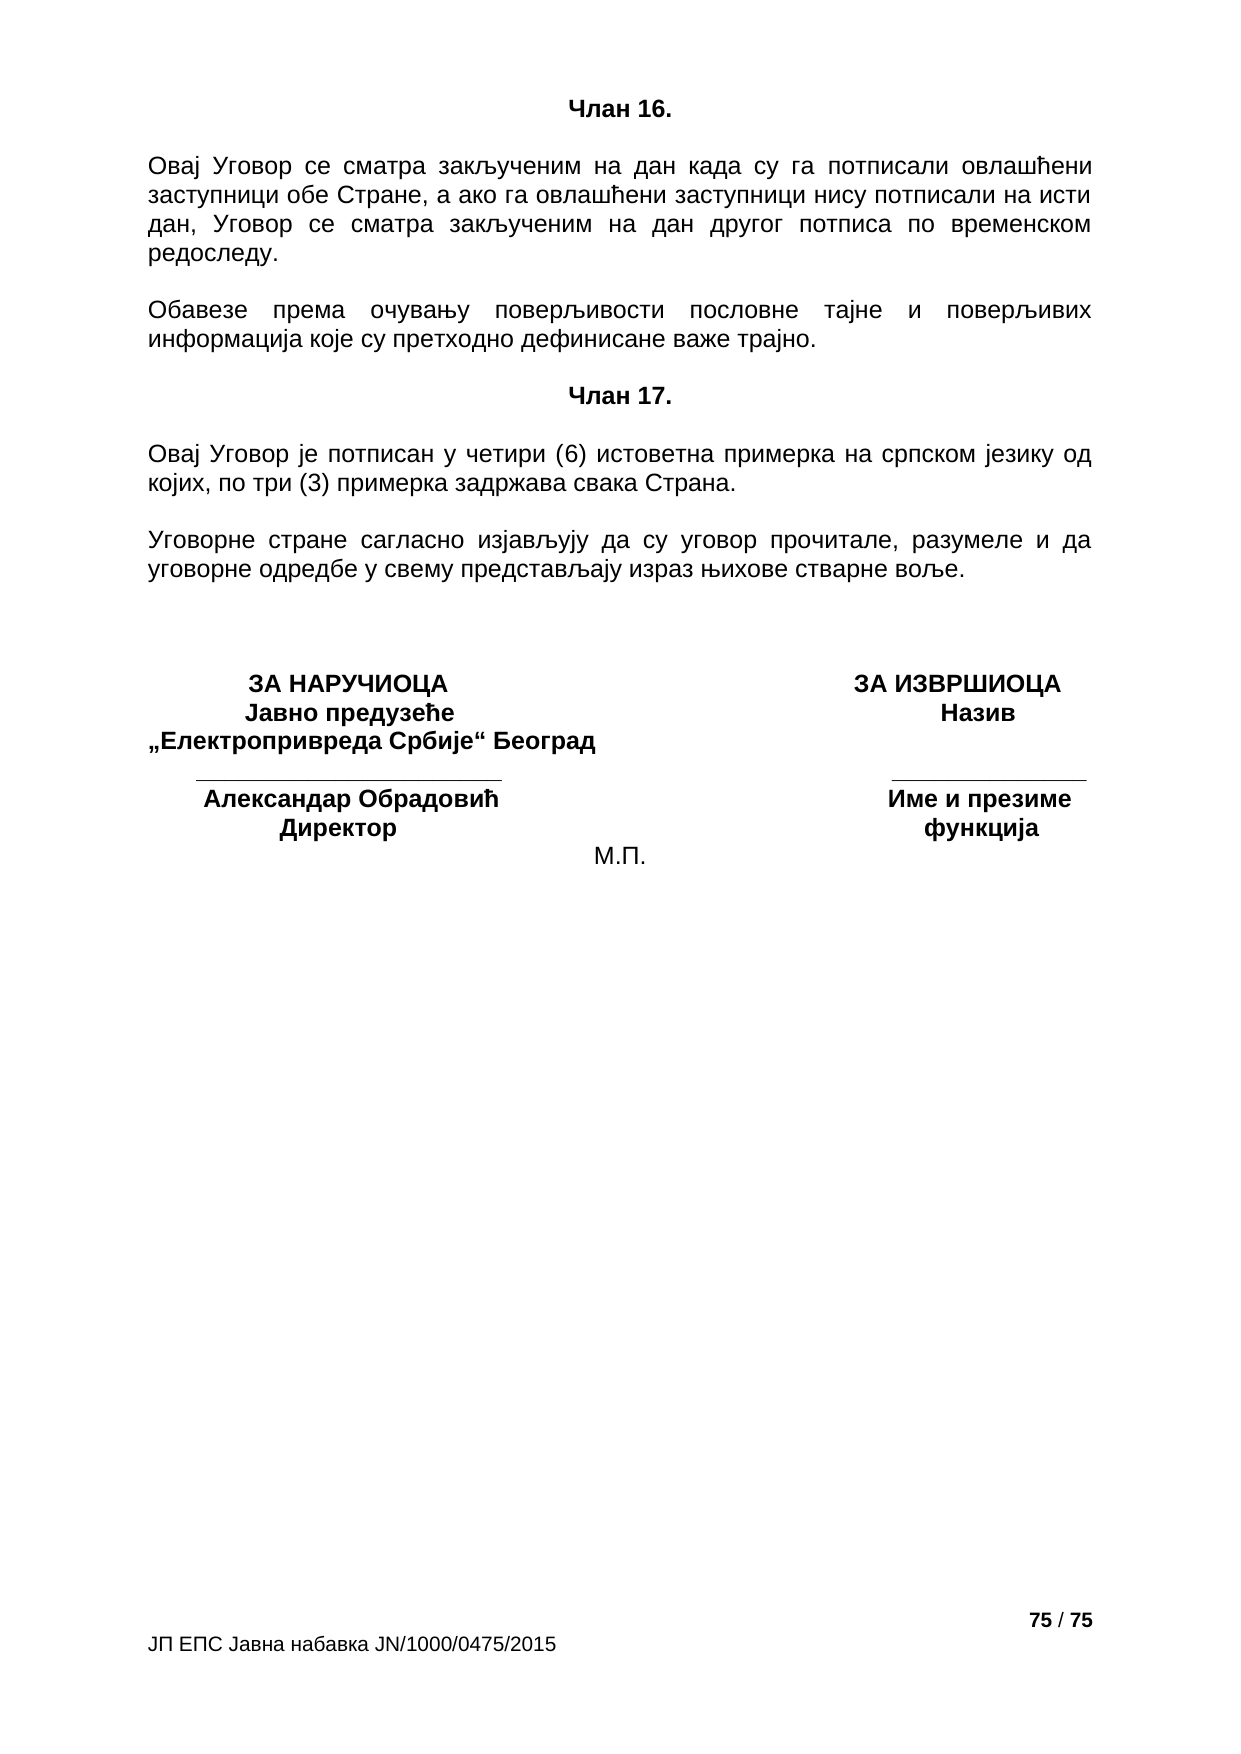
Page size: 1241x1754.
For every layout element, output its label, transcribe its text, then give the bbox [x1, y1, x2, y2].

text Члан 17. [148, 381, 1093, 410]
text Члан 16. [148, 94, 1093, 122]
text „Електропривреда Србије“ Београд [148, 726, 1093, 755]
text Обавезе према очувању поверљивости пословне тајне и поверљивих информација које су претходно дефинисане важе трајно. [148, 295, 1093, 352]
text Уговорне стране сагласно изјављују да су уговор прочитале, разумеле и да уговорне одредбе у свему представљају израз њихове стварне воље. [148, 525, 1093, 582]
text Директор функција [148, 812, 1093, 841]
text Овај Уговор се сматра закљученим на дан када су га потписали овлашћени заступници обе Стране, а ако га овлашћени заступници нису потписали на исти дан, Уговор се сматра закљученим на дан другог потписа по временском редоследу. [148, 151, 1093, 266]
text ЗА НАРУЧИОЦА ЗА ИЗВРШИОЦА [148, 669, 1093, 697]
text М.П. [148, 841, 1093, 870]
text Александар Обрадовић Име и презиме [148, 784, 1093, 812]
text Јавно предузеће Назив [148, 697, 1093, 726]
text ______________________ ______________ [148, 755, 1093, 784]
text Овај Уговор је потписан у четири (6) истоветна примерка на српском језику од којих, по три (3) примерка задржава свака Страна. [148, 439, 1093, 496]
